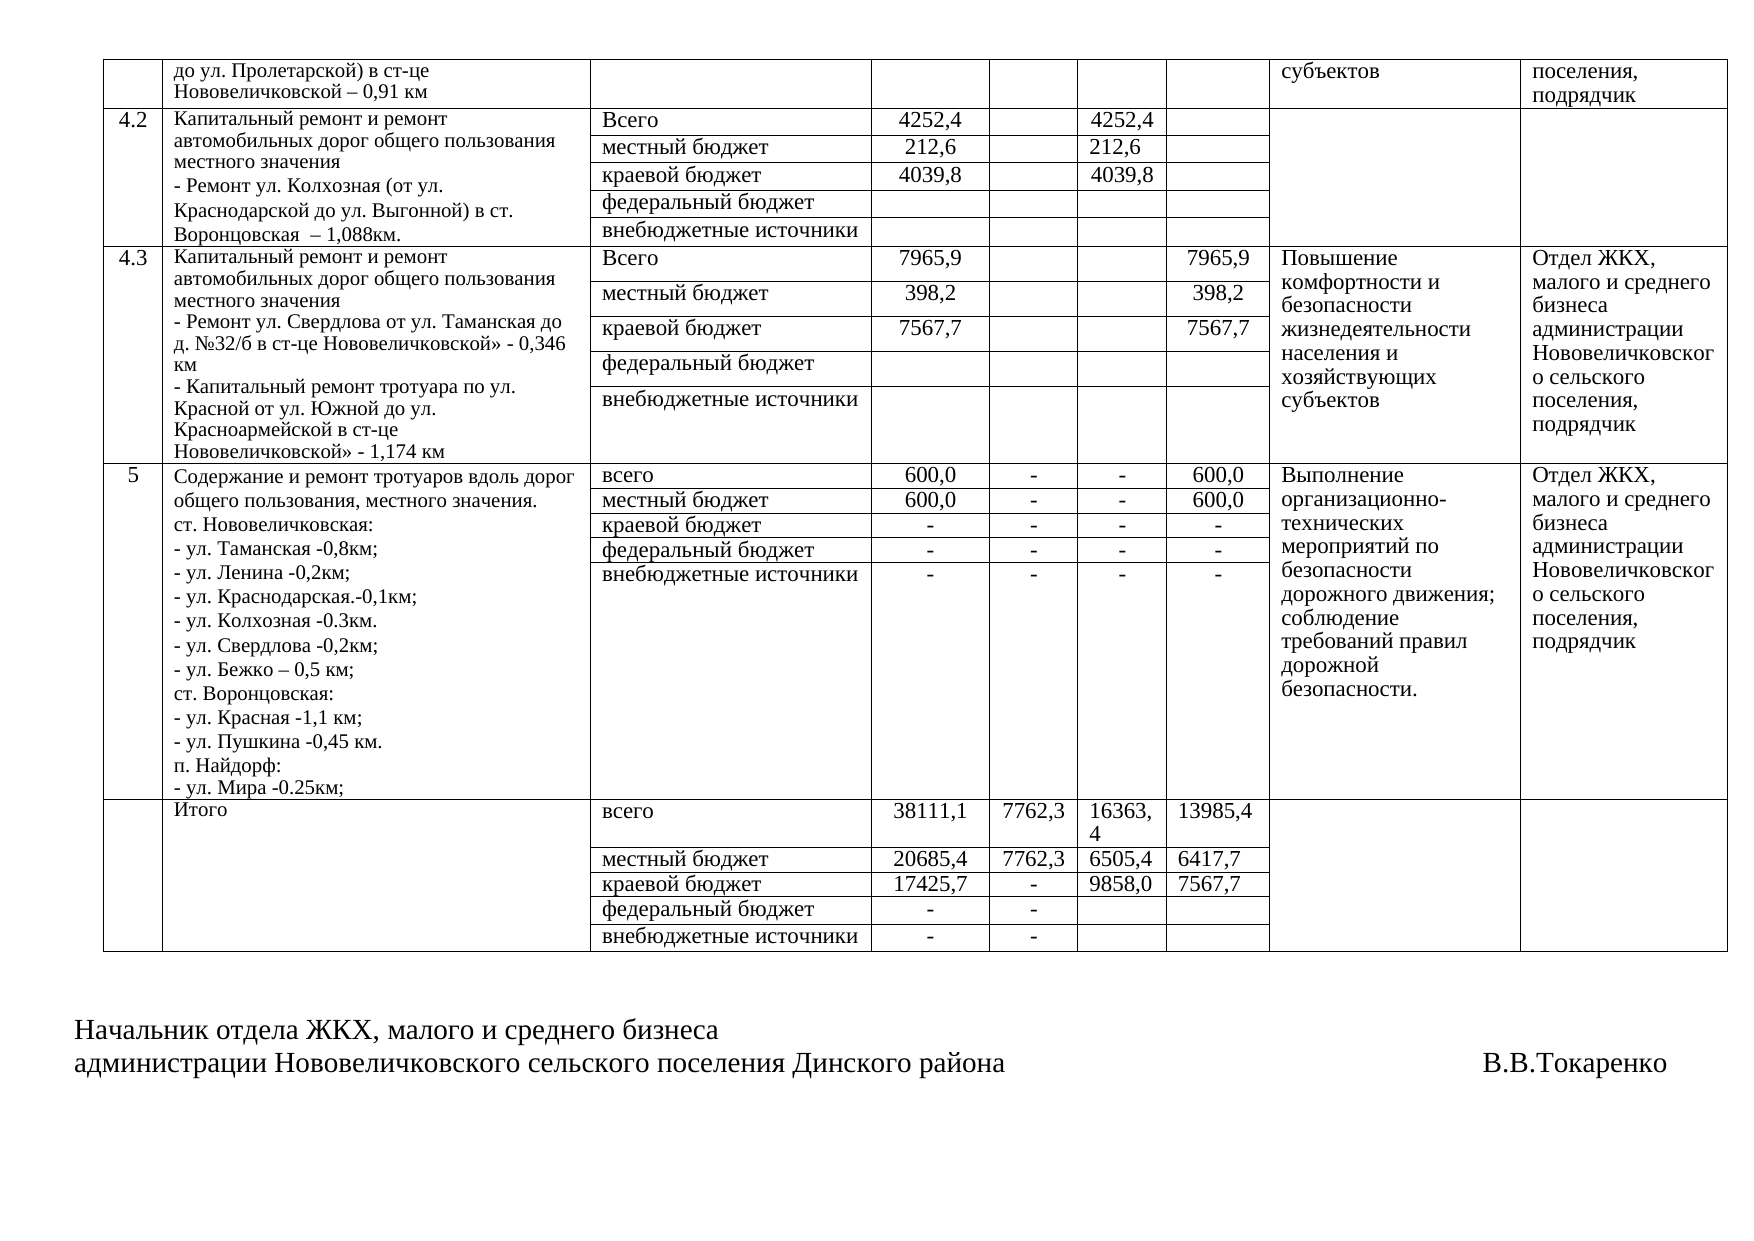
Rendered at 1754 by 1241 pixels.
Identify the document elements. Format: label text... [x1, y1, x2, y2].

table_cell Всего [591, 109, 871, 135]
table_cell 38111,1 [872, 800, 989, 847]
table_cell федеральный бюджет [591, 538, 871, 562]
table_cell внебюджетные источники [591, 925, 871, 951]
table_cell - [1078, 514, 1166, 537]
table_cell - [1167, 514, 1269, 537]
table_cell федеральный бюджет [591, 191, 871, 217]
text администрации Нововеличковского сельского поселения Динского района В.В.Токаренко [74, 1046, 1668, 1079]
table_cell [872, 191, 989, 217]
table_cell [1078, 317, 1166, 351]
table_cell Отдел ЖКХ, малого и среднего бизнеса администрации Нововеличковского сельского поселения, подрядчик [1521, 464, 1727, 798]
table_cell - [872, 897, 989, 924]
table_cell [990, 218, 1077, 246]
table_cell 7762,3 [990, 800, 1077, 847]
table_cell [1078, 352, 1166, 386]
table_cell [1078, 247, 1166, 281]
table_cell [1167, 136, 1269, 162]
table_cell 398,2 [1167, 282, 1269, 316]
table_cell [990, 247, 1077, 281]
table_cell - [990, 514, 1077, 537]
table_cell [1167, 925, 1269, 951]
table_cell Капитальный ремонт и ремонт автомобильных дорог общего пользования местного значения - Ремонт ул. Колхозная (от ул. Краснодарской до ул. Выгонной) в ст. Воронцовская – 1,088км. [163, 109, 590, 246]
table_cell 4039,8 [872, 163, 989, 190]
table_cell федеральный бюджет [591, 352, 871, 386]
table_cell [1078, 897, 1166, 924]
table_cell [1078, 218, 1166, 246]
table_cell - [1078, 464, 1166, 488]
table_cell 7567,7 [1167, 317, 1269, 351]
table_cell Всего [591, 247, 871, 281]
table_cell [990, 352, 1077, 386]
table_cell [872, 218, 989, 246]
table_cell краевой бюджет [591, 317, 871, 351]
table_cell [1167, 218, 1269, 246]
table_cell [1078, 282, 1166, 316]
table_cell 600,0 [872, 489, 989, 512]
table_cell [1270, 109, 1520, 246]
table_cell [104, 800, 162, 951]
table_cell 16363,4 [1078, 800, 1166, 847]
table_cell 7965,9 [872, 247, 989, 281]
table_cell 600,0 [1167, 489, 1269, 512]
table_cell краевой бюджет [591, 873, 871, 896]
table_cell [1167, 163, 1269, 190]
table_cell [990, 387, 1077, 463]
table_cell краевой бюджет [591, 163, 871, 190]
table_cell 212,6 [1078, 136, 1166, 162]
table_cell [990, 136, 1077, 162]
table_cell Повышение комфортности и безопасности жизнедеятельности населения и хозяйствующих субъектов [1270, 247, 1520, 463]
table_cell [1167, 109, 1269, 135]
table_cell внебюджетные источники [591, 218, 871, 246]
table_cell местный бюджет [591, 282, 871, 316]
table_cell [872, 352, 989, 386]
table_cell 4.3 [104, 247, 162, 463]
table_cell Капитальный ремонт и ремонт автомобильных дорог общего пользования местного значения - Ремонт ул. Свердлова от ул. Таманская до д. №32/б в ст-це Нововеличковской» - 0,346 км - Капитальный ремонт тротуара по ул. Красной от ул. Южной до ул. Красноармейской в ст-це Нововеличковской» - 1,174 км [163, 247, 590, 463]
table_cell - [990, 489, 1077, 512]
table_cell - [872, 563, 989, 798]
table_cell 4.2 [104, 109, 162, 246]
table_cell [591, 60, 871, 107]
table_cell - [1078, 563, 1166, 798]
table_cell внебюджетные источники [591, 387, 871, 463]
table_cell [1078, 191, 1166, 217]
table_cell [1078, 387, 1166, 463]
table_cell - [1167, 538, 1269, 562]
table_cell [1078, 60, 1166, 107]
table_cell [990, 191, 1077, 217]
table_cell 20685,4 [872, 848, 989, 872]
table_cell [1167, 897, 1269, 924]
table_cell 7567,7 [1167, 873, 1269, 896]
table_cell [990, 109, 1077, 135]
table_cell 17425,7 [872, 873, 989, 896]
table_cell 13985,4 [1167, 800, 1269, 847]
table_cell - [872, 538, 989, 562]
table_cell [1167, 60, 1269, 107]
table_cell [1521, 109, 1727, 246]
table_cell - [990, 538, 1077, 562]
table_cell - [990, 873, 1077, 896]
table_cell [1270, 800, 1520, 951]
table_cell - [990, 897, 1077, 924]
table_cell 4252,4 [1078, 109, 1166, 135]
table_cell 212,6 [872, 136, 989, 162]
table_cell 6417,7 [1167, 848, 1269, 872]
table_cell [990, 317, 1077, 351]
table_cell 5 [104, 464, 162, 798]
table_cell 600,0 [1167, 464, 1269, 488]
table_cell 9858,0 [1078, 873, 1166, 896]
table_cell 7762,3 [990, 848, 1077, 872]
table_cell местный бюджет [591, 489, 871, 512]
table_cell [1167, 352, 1269, 386]
table_cell местный бюджет [591, 848, 871, 872]
table_cell - [1078, 489, 1166, 512]
table_cell Содержание и ремонт тротуаров вдоль дорог общего пользования, местного значения. ст. Нововеличковская: - ул. Таманская -0,8км; - ул. Ленина -0,2км; - ул. Краснодарская.-0,1км; - ул. Колхозная -0.3км. - ул. Свердлова -0,2км; - ул. Бежко – 0,5 км; ст. Воронцовская: - ул. Красная -1,1 км; - ул. Пушкина -0,45 км. п. Найдорф: - ул. Мира -0.25км; [163, 464, 590, 798]
table_cell федеральный бюджет [591, 897, 871, 924]
table_cell 4252,4 [872, 109, 989, 135]
table_cell - [872, 925, 989, 951]
table_cell 4039,8 [1078, 163, 1166, 190]
table_cell местный бюджет [591, 136, 871, 162]
table_cell [1167, 387, 1269, 463]
table_cell [1078, 925, 1166, 951]
table_cell внебюджетные источники [591, 563, 871, 798]
table_cell [872, 60, 989, 107]
table_cell 6505,4 [1078, 848, 1166, 872]
table_cell [1521, 800, 1727, 951]
table_cell 7567,7 [872, 317, 989, 351]
table_cell 7965,9 [1167, 247, 1269, 281]
table_cell 600,0 [872, 464, 989, 488]
table_cell - [990, 464, 1077, 488]
table_cell - [990, 925, 1077, 951]
table_cell краевой бюджет [591, 514, 871, 537]
table_cell [1167, 191, 1269, 217]
table_cell всего [591, 800, 871, 847]
table_cell - [990, 563, 1077, 798]
table_cell - [1078, 538, 1166, 562]
table_cell - [1167, 563, 1269, 798]
table_cell Отдел ЖКХ, малого и среднего бизнеса администрации Нововеличковского сельского поселения, подрядчик [1521, 247, 1727, 463]
table_cell [990, 60, 1077, 107]
table_cell [990, 163, 1077, 190]
table_cell [990, 282, 1077, 316]
table_cell всего [591, 464, 871, 488]
table_cell Выполнение организационно-технических мероприятий по безопасности дорожного движения; соблюдение требований правил дорожной безопасности. [1270, 464, 1520, 798]
table_cell 398,2 [872, 282, 989, 316]
text Начальник отдела ЖКХ, малого и среднего бизнеса [74, 1012, 1668, 1046]
table_cell [872, 387, 989, 463]
table_cell Итого [163, 800, 590, 951]
table_cell - [872, 514, 989, 537]
